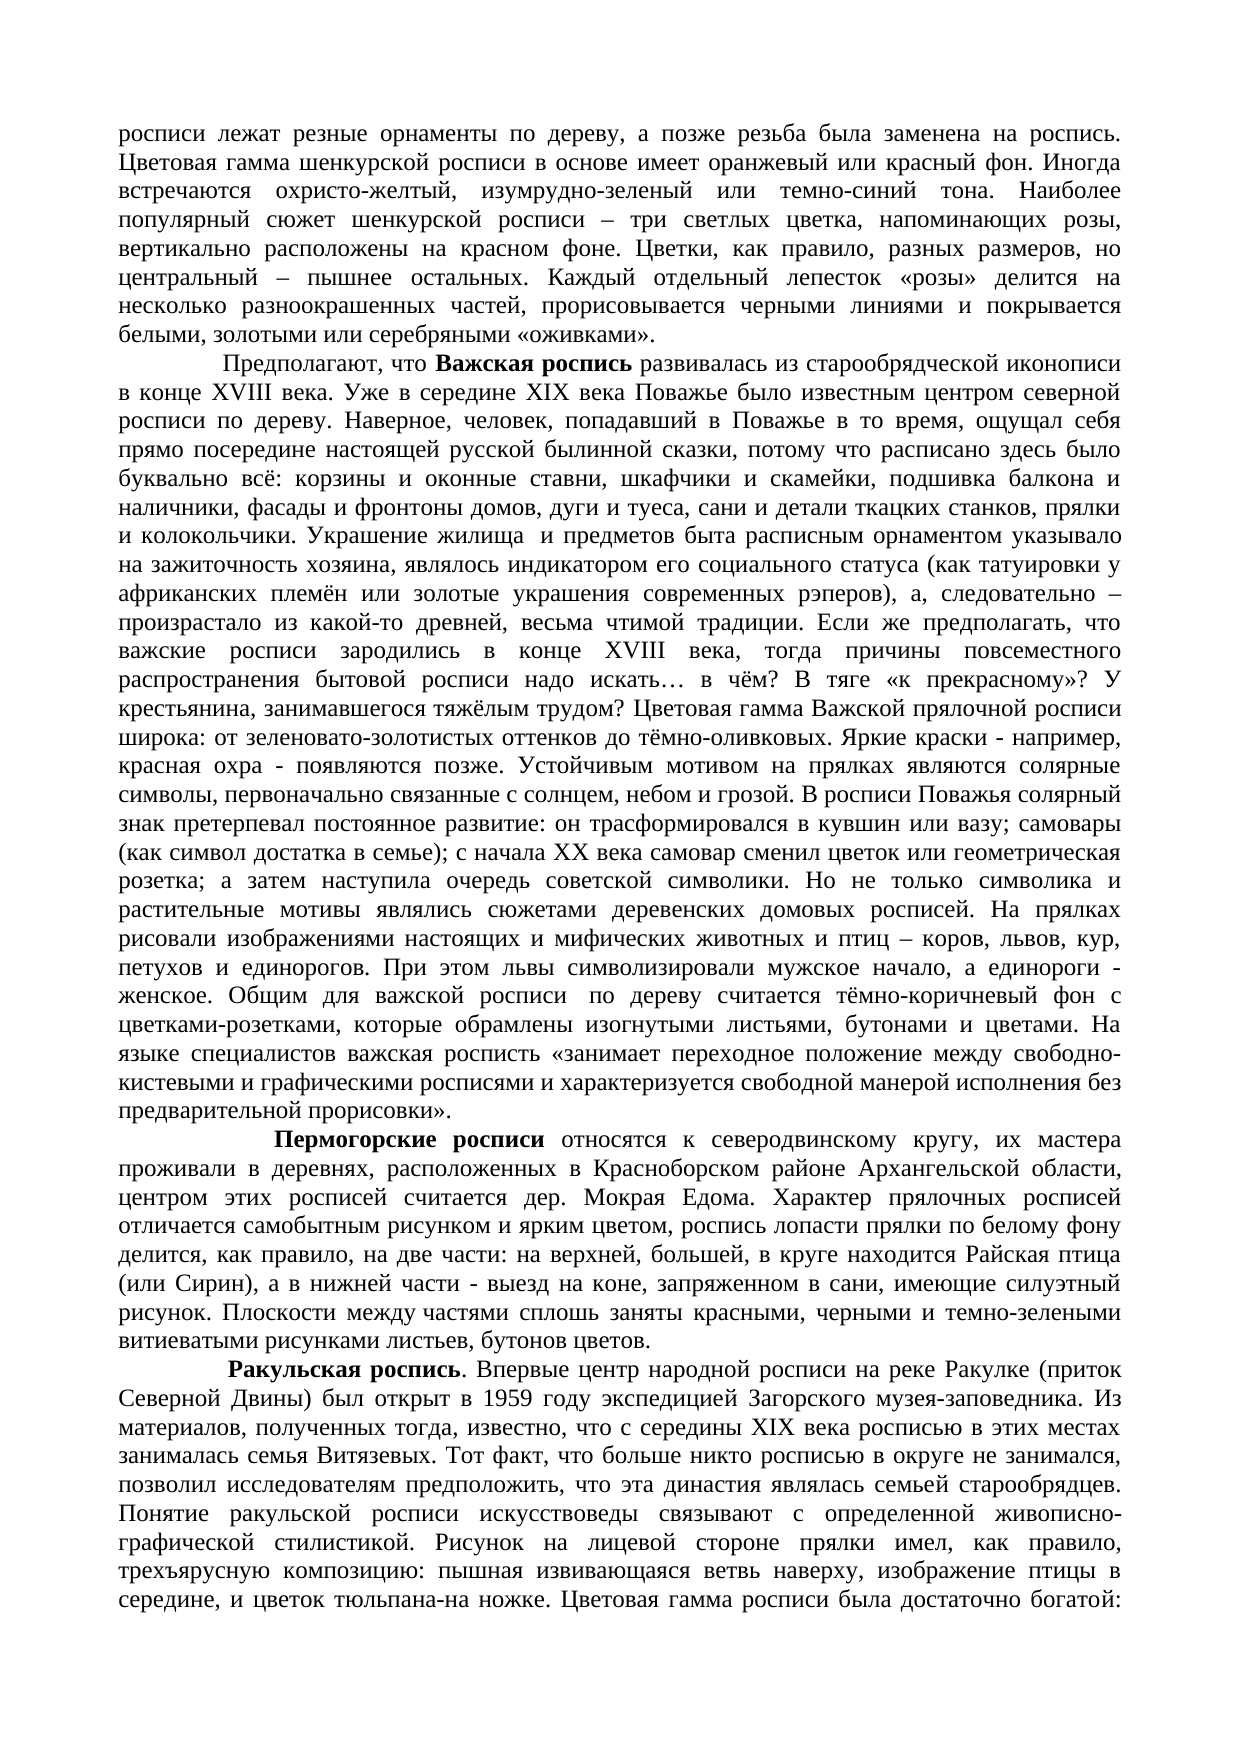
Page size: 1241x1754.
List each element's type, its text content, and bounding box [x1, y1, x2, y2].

text Предполагают, что Важская роспись развивалась из старообрядческой иконописи в конце XVIII века. Уже в середине XIX века Поважье было известным центром северной росписи по дереву. Наверное, человек, попадавший в Поважье в то время, ощущал себя прямо посередине настоящей русской былинной сказки, потому что расписано здесь было буквально всё: корзины и оконные ставни, шкафчики и скамейки, подшивка балкона и наличники, фасады и фронтоны домов, дуги и туеса, сани и детали ткацких станков, прялки и колокольчики. Украшение жилища и предметов быта расписным орнаментом указывало на зажиточность хозяина, являлось индикатором его социального статуса (как татуировки у африканских племён или золотые украшения современных рэперов), а, следовательно – произрастало из какой-то древней, весьма чтимой традиции. Если же предполагать, что важские росписи зародились в конце XVIII века, тогда причины повсеместного распространения бытовой росписи надо искать… в чём? В тяге «к прекрасному»? У крестьянина, занимавшегося тяжёлым трудом? Цветовая гамма Важской прялочной росписи широка: от зеленовато-золотистых оттенков до тёмно-оливковых. Яркие краски - например, красная охра - появляются позже. Устойчивым мотивом на прялках являются солярные символы, первоначально связанные с солнцем, небом и грозой. В росписи Поважья солярный знак претерпевал постоянное развитие: он трасформировался в кувшин или вазу; самовары (как символ достатка в семье); с начала XX века самовар сменил цветок или геометрическая розетка; а затем наступила очередь советской символики. Но не только символика и растительные мотивы являлись сюжетами деревенских домовых росписей. На прялках рисовали изображениями настоящих и мифических животных и птиц – коров, львов, кур, петухов и единорогов. При этом львы символизировали мужское начало, а единороги - женское. Общим для важской росписи по дереву считается тёмно-коричневый фон с цветками-розетками, которые обрамлены изогнутыми листьями, бутонами и цветами. На языке специалистов важская росписть «занимает переходное положение между свободно-кистевыми и графическими росписями и характеризуется свободной манерой исполнения без предварительной прорисовки». [118, 348, 1122, 1124]
text Пермогорские росписи относятся к северодвинскому кругу, их мастера проживали в деревнях, расположенных в Красноборском районе Архангельской области, центром этих росписей считается дер. Мокрая Едома. Характер прялочных росписей отличается самобытным рисунком и ярким цветом, роспись лопасти прялки по белому фону делится, как правило, на две части: на верхней, большей, в круге находится Райская птица (или Сирин), а в нижней части - выезд на коне, запряженном в сани, имеющие силуэтный рисунок. Плоскости между частями сплошь заняты красными, черными и темно-зелеными витиеватыми рисунками листьев, бутонов цветов. [118, 1124, 1122, 1354]
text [118, 118, 1122, 348]
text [118, 1354, 1122, 1613]
